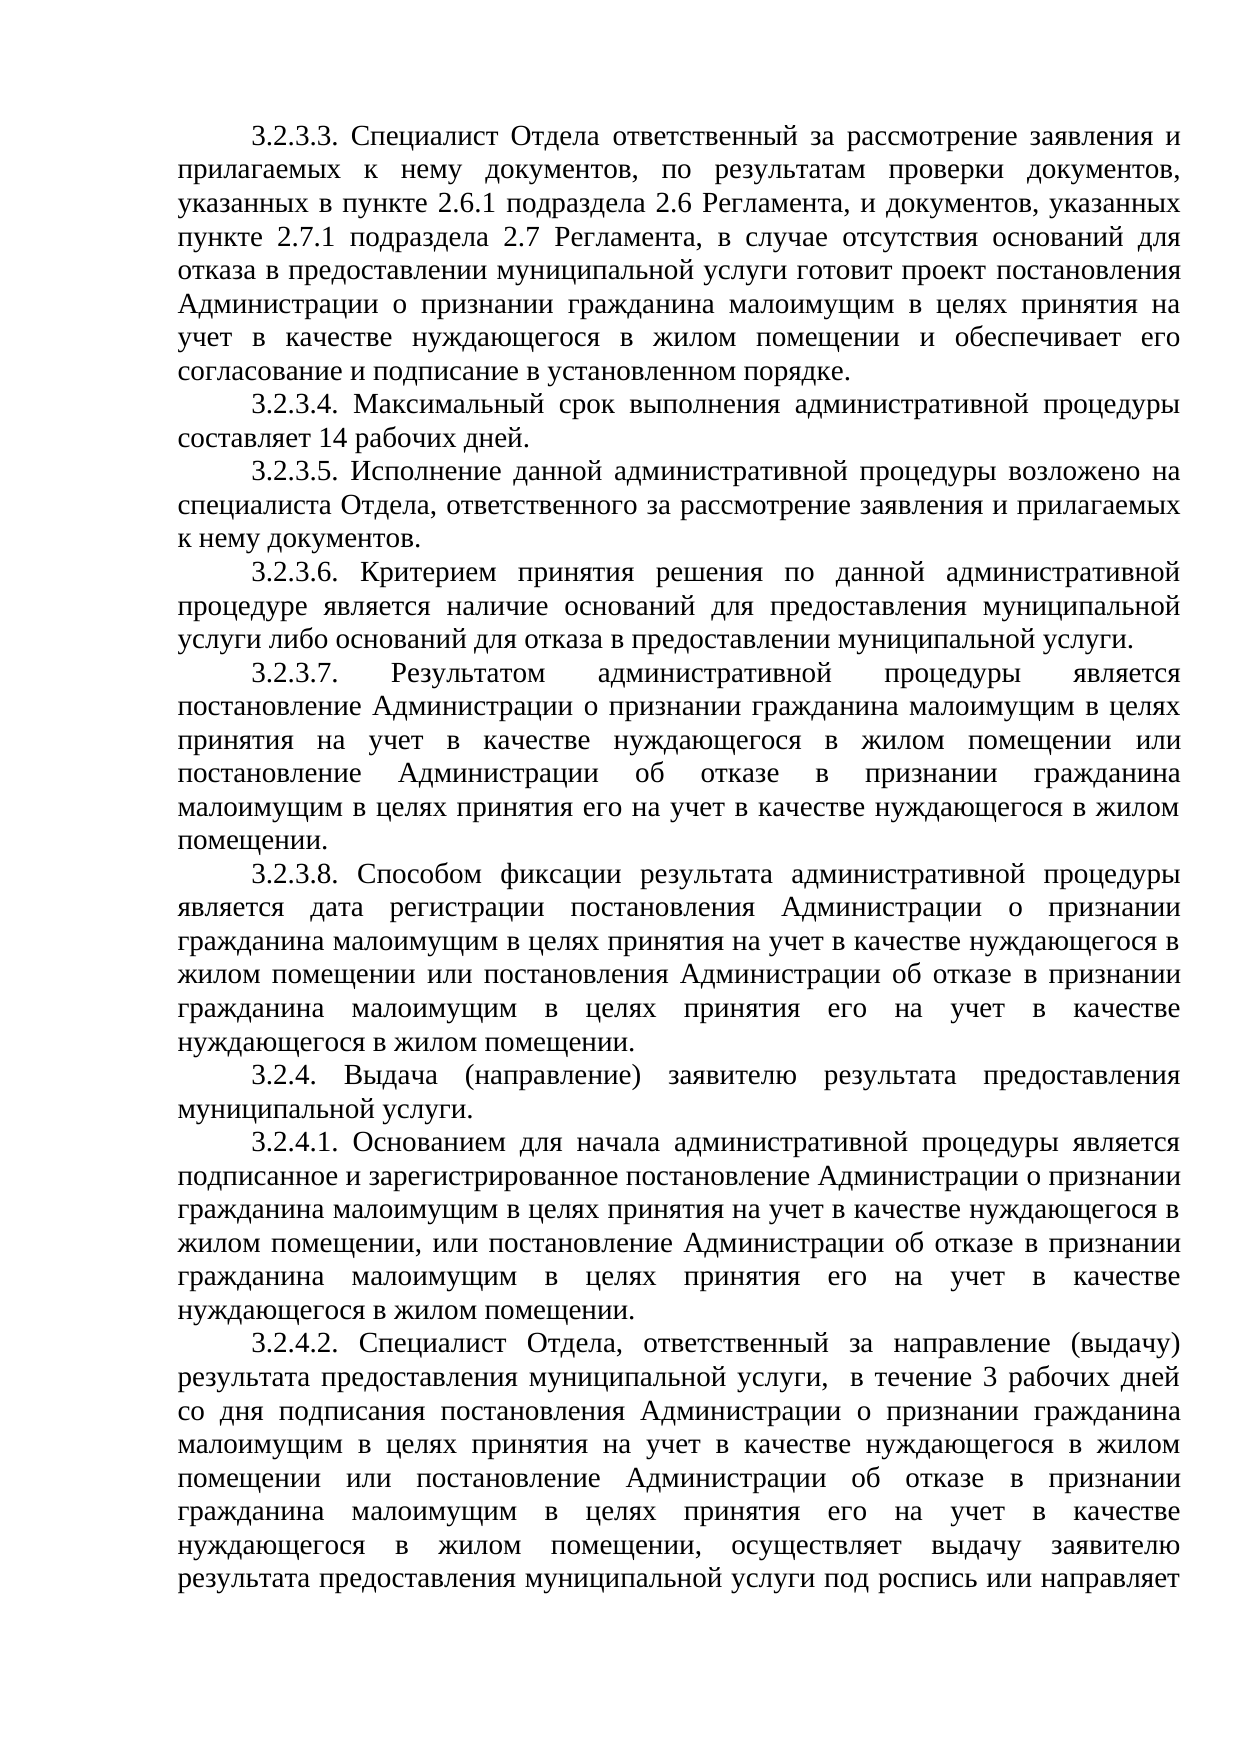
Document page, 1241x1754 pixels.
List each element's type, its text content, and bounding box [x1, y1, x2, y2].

text 3.2.3.6. Критерием принятия решения по данной административной процедуре является наличие оснований для предоставления муниципальной услуги либо оснований для отказа в предоставлении муниципальной услуги. [177, 554, 1181, 655]
text 3.2.3.5. Исполнение данной административной процедуры возложено на специалиста Отдела, ответственного за рассмотрение заявления и прилагаемых к нему документов. [177, 453, 1181, 554]
text 3.2.3.8. Способом фиксации результата административной процедуры является дата регистрации постановления Администрации о признании гражданина малоимущим в целях принятия на учет в качестве нуждающегося в жилом помещении или постановления Администрации об отказе в признании гражданина малоимущим в целях принятия его на учет в качестве нуждающегося в жилом помещении. [177, 856, 1181, 1057]
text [177, 1326, 1181, 1594]
text 3.2.3.7. Результатом административной процедуры является постановление Администрации о признании гражданина малоимущим в целях принятия на учет в качестве нуждающегося в жилом помещении или постановление Администрации об отказе в признании гражданина малоимущим в целях принятия его на учет в качестве нуждающегося в жилом помещении. [177, 655, 1181, 856]
text 3.2.3.3. Специалист Отдела ответственный за рассмотрение заявления и прилагаемых к нему документов, по результатам проверки документов, указанных в пункте 2.6.1 подраздела 2.6 Регламента, и документов, указанных пункте 2.7.1 подраздела 2.7 Регламента, в случае отсутствия оснований для отказа в предоставлении муниципальной услуги готовит проект постановления Администрации о признании гражданина малоимущим в целях принятия на учет в качестве нуждающегося в жилом помещении и обеспечивает его согласование и подписание в установленном порядке. [177, 118, 1181, 386]
text 3.2.4.1. Основанием для начала административной процедуры является подписанное и зарегистрированное постановление Администрации о признании гражданина малоимущим в целях принятия на учет в качестве нуждающегося в жилом помещении, или постановление Администрации об отказе в признании гражданина малоимущим в целях принятия его на учет в качестве нуждающегося в жилом помещении. [177, 1124, 1181, 1326]
text 3.2.4. Выдача (направление) заявителю результата предоставления муниципальной услуги. [177, 1057, 1181, 1124]
text 3.2.3.4. Максимальный срок выполнения административной процедуры составляет 14 рабочих дней. [177, 386, 1181, 453]
